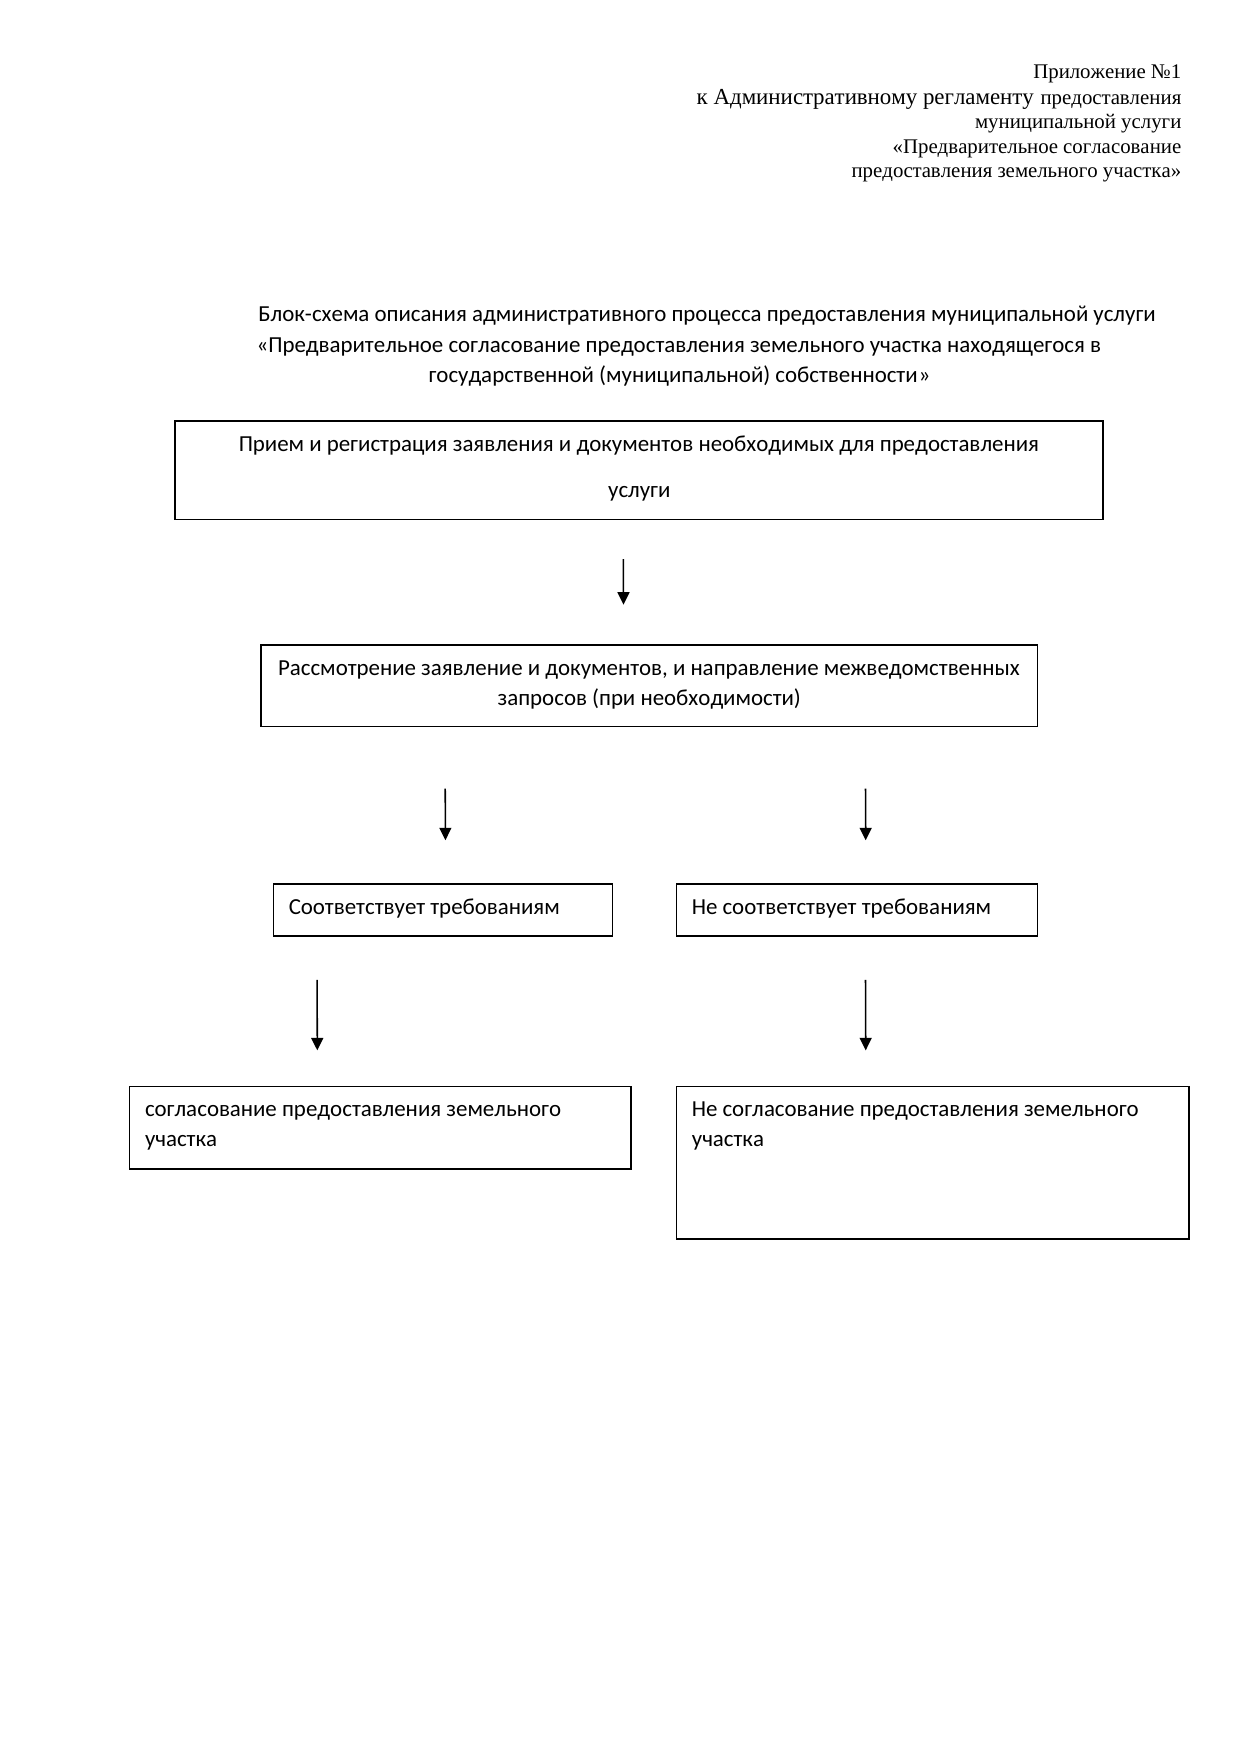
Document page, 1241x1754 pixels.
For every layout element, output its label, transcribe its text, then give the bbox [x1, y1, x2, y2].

text «Предварительное согласование [177, 133, 1181, 158]
text Приложение №1 [177, 59, 1181, 83]
text к Административному регламенту предоставления муниципальной услуги [177, 83, 1181, 133]
text предоставления земельного участка» [177, 158, 1181, 182]
text Блок-схема описания административного процесса предоставления муниципальной услуги «Предварительное согласование предоставления земельного участка находящегося в государственной (муниципальной) собственности» [177, 299, 1181, 388]
